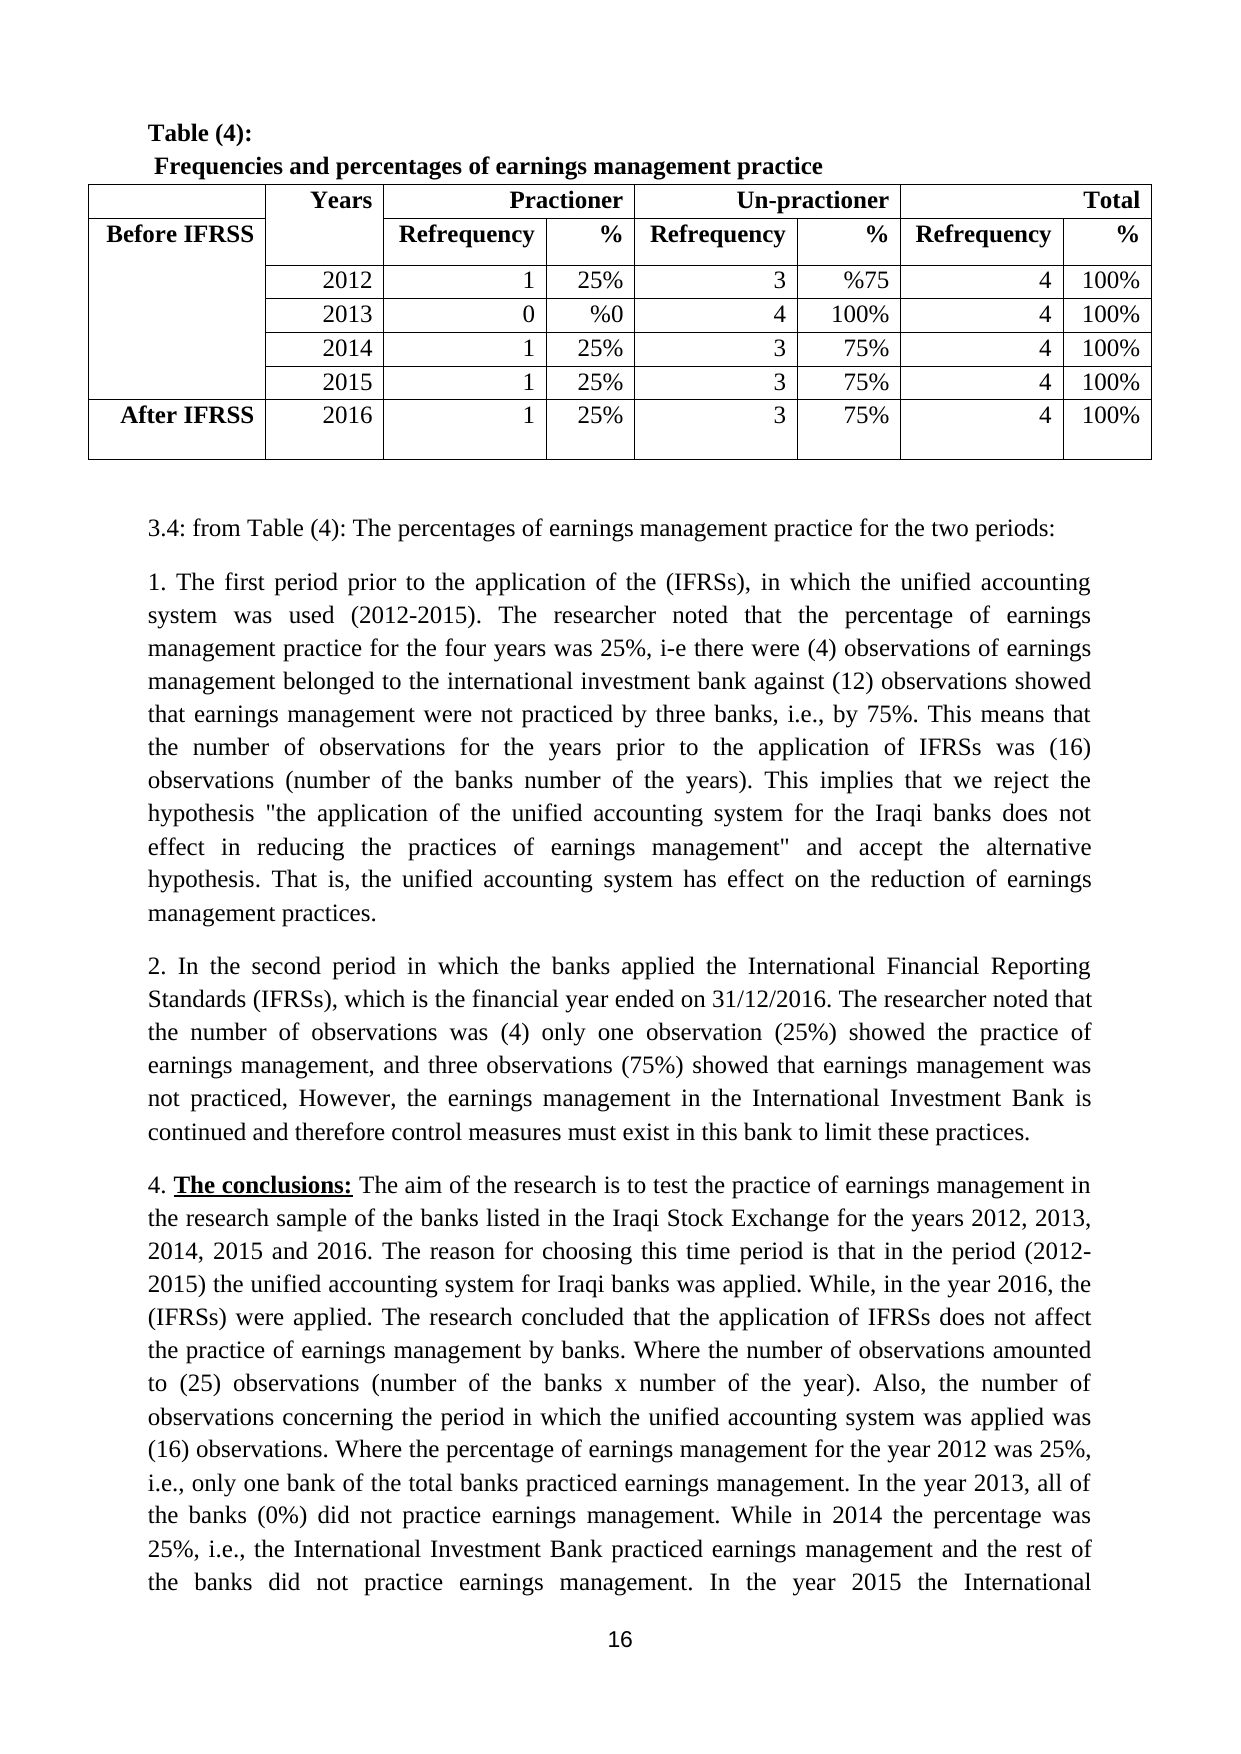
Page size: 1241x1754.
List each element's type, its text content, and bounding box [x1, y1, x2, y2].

table_cell 0 [384, 299, 546, 332]
text Table (4): [148, 118, 1092, 147]
table_cell 3 [635, 400, 797, 459]
table_cell 100% [1064, 266, 1151, 298]
table_cell 4 [635, 299, 797, 332]
text 1. The first period prior to the application of the (IFRSs), in which the unified accounting system was used (2012-2015). The researcher noted that the percentage of earnings management practice for the four years was 25%, i-e there were (4) observations of earnings management belonged to the international investment bank against (12) observations showed that earnings management were not practiced by three banks, i.e., by 75%. This means that the number of observations for the years prior to the application of IFRSs was (16) observations (number of the banks number of the years). This implies that we reject the hypothesis "the application of the unified accounting system for the Iraqi banks does not effect in reducing the practices of earnings management" and accept the alternative hypothesis. That is, the unified accounting system has effect on the reduction of earnings management practices. [148, 567, 1092, 926]
table_cell Refrequency [384, 219, 546, 264]
table_cell 100% [798, 299, 900, 332]
table_cell 2012 [266, 266, 383, 298]
table_cell 100% [1064, 367, 1151, 399]
table_header Total [901, 185, 1151, 218]
table_cell 3 [635, 266, 797, 298]
table_cell Refrequency [901, 219, 1063, 264]
table_cell 4 [901, 400, 1063, 459]
table_cell 25% [547, 400, 634, 459]
table_cell 3 [635, 333, 797, 366]
table_cell 1 [384, 333, 546, 366]
table_cell %75 [798, 266, 900, 298]
table_header Practioner [384, 185, 634, 218]
table_cell Before IFRSS [89, 219, 265, 399]
table_cell 1 [384, 266, 546, 298]
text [148, 1170, 1092, 1595]
table_cell 1 [384, 400, 546, 459]
table_cell Refrequency [635, 219, 797, 264]
table_cell 2014 [266, 333, 383, 366]
text 3.4: from Table (4): The percentages of earnings management practice for the two periods: [148, 513, 1092, 542]
table_cell 100% [1064, 400, 1151, 459]
table_cell 75% [798, 333, 900, 366]
table_cell 25% [547, 333, 634, 366]
table_cell % [1064, 219, 1151, 264]
table_cell After IFRSS [89, 400, 265, 459]
table_cell 1 [384, 367, 546, 399]
table_cell 2013 [266, 299, 383, 332]
table_cell 100% [1064, 333, 1151, 366]
table_cell 100% [1064, 299, 1151, 332]
table_cell 4 [901, 299, 1063, 332]
table_cell 25% [547, 266, 634, 298]
table_header Un-practioner [635, 185, 900, 218]
text Frequencies and percentages of earnings management practice [148, 151, 1092, 180]
table_header Years [266, 185, 383, 264]
table_cell 3 [635, 367, 797, 399]
table_cell 2015 [266, 367, 383, 399]
table_cell 4 [901, 367, 1063, 399]
table_cell 25% [547, 367, 634, 399]
table_cell 75% [798, 367, 900, 399]
table_cell % [547, 219, 634, 264]
text 2. In the second period in which the banks applied the International Financial Reporting Standards (IFRSs), which is the financial year ended on 31/12/2016. The researcher noted that the number of observations was (4) only one observation (25%) showed the practice of earnings management, and three observations (75%) showed that earnings management was not practiced, However, the earnings management in the International Investment Bank is continued and therefore control measures must exist in this bank to limit these practices. [148, 951, 1092, 1145]
table_cell % [798, 219, 900, 264]
table_cell 4 [901, 266, 1063, 298]
table_cell %0 [547, 299, 634, 332]
table_header [89, 185, 265, 218]
table_cell 2016 [266, 400, 383, 459]
table_cell 4 [901, 333, 1063, 366]
table_cell 75% [798, 400, 900, 459]
